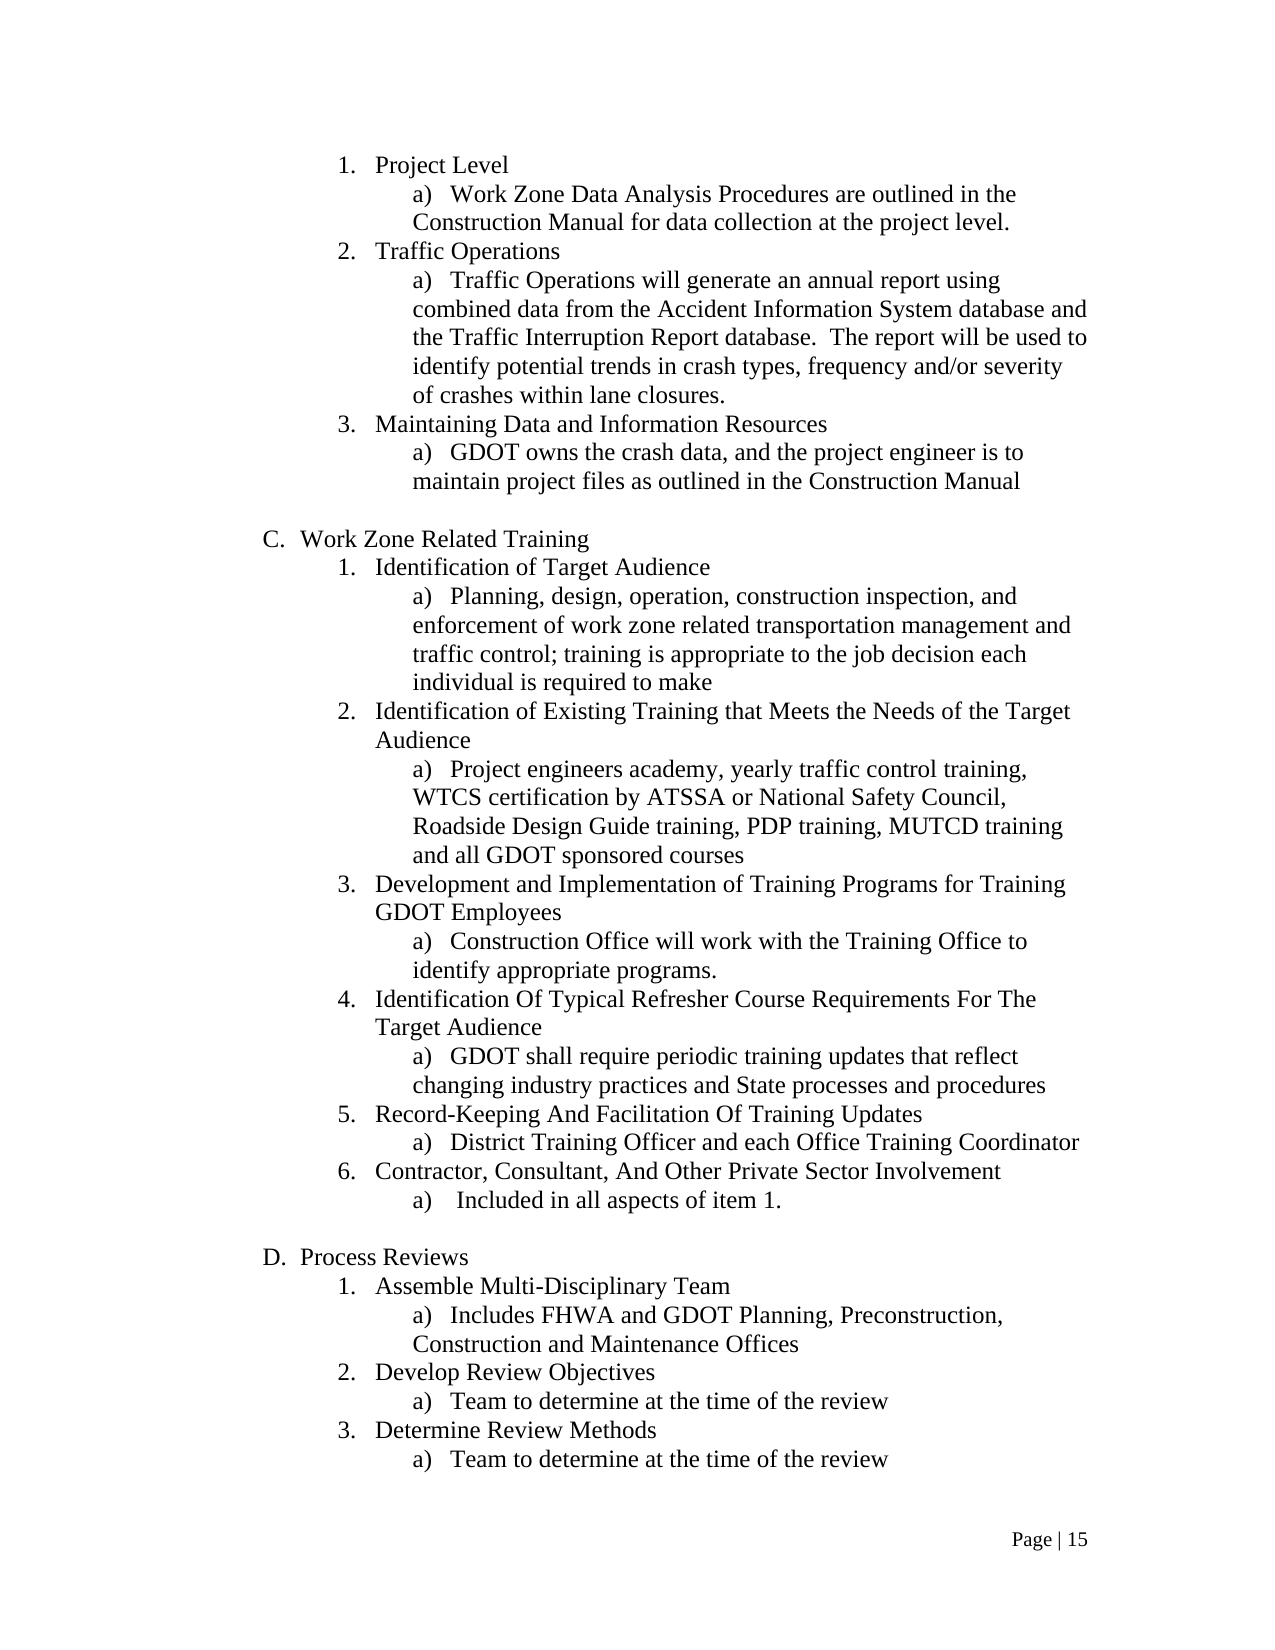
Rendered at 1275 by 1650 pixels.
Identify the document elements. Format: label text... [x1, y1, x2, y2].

list Construction Office will work with the Training Office to identify appropriate programs. [412, 926, 1087, 984]
list District Training Officer and each Office Training Coordinator [412, 1127, 1087, 1156]
list Assemble Multi-Disciplinary Team [337, 1271, 1087, 1300]
list Traffic Operations [337, 236, 1087, 265]
list Included in all aspects of item 1. [412, 1185, 1087, 1214]
list Contractor, Consultant, And Other Private Sector Involvement [337, 1156, 1087, 1185]
list Determine Review Methods [337, 1415, 1087, 1444]
list GDOT owns the crash data, and the project engineer is to maintain project files as outlined in the Construction Manual [412, 437, 1087, 495]
list GDOT shall require periodic training updates that reflect changing industry practices and State processes and procedures [412, 1041, 1087, 1099]
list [412, 1386, 1087, 1415]
list Includes FHWA and GDOT Planning, Preconstruction, Construction and Maintenance Offices [412, 1300, 1087, 1357]
list Identification Of Typical Refresher Course Requirements For The Target Audience [337, 984, 1087, 1041]
list Work Zone Data Analysis Procedures are outlined in the Construction Manual for data collection at the project level. [412, 179, 1087, 236]
list Traffic Operations will generate an annual report using combined data from the Accident Information System database and the Traffic Interruption Report database. The report will be used to identify potential trends in crash types, frequency and/or severity of crashes within lane closures. [412, 265, 1087, 409]
list Development and Implementation of Training Programs for Training GDOT Employees [337, 869, 1087, 926]
list Identification of Target Audience [337, 552, 1087, 581]
list Record-Keeping And Facilitation Of Training Updates [337, 1099, 1087, 1127]
list Identification of Existing Training that Meets the Needs of the Target Audience [337, 696, 1087, 754]
list Project engineers academy, yearly traffic control training, WTCS certification by ATSSA or National Safety Council, Roadside Design Guide training, PDP training, MUTCD training and all GDOT sponsored courses [412, 754, 1087, 869]
list Work Zone Related Training [262, 524, 1087, 552]
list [412, 1444, 1087, 1472]
list Process Reviews [262, 1242, 1087, 1271]
list Planning, design, operation, construction inspection, and enforcement of work zone related transportation management and traffic control; training is appropriate to the job decision each individual is required to make [412, 581, 1087, 696]
list Develop Review Objectives [337, 1357, 1087, 1386]
list Maintaining Data and Information Resources [337, 409, 1087, 437]
list Project Level [337, 150, 1087, 179]
